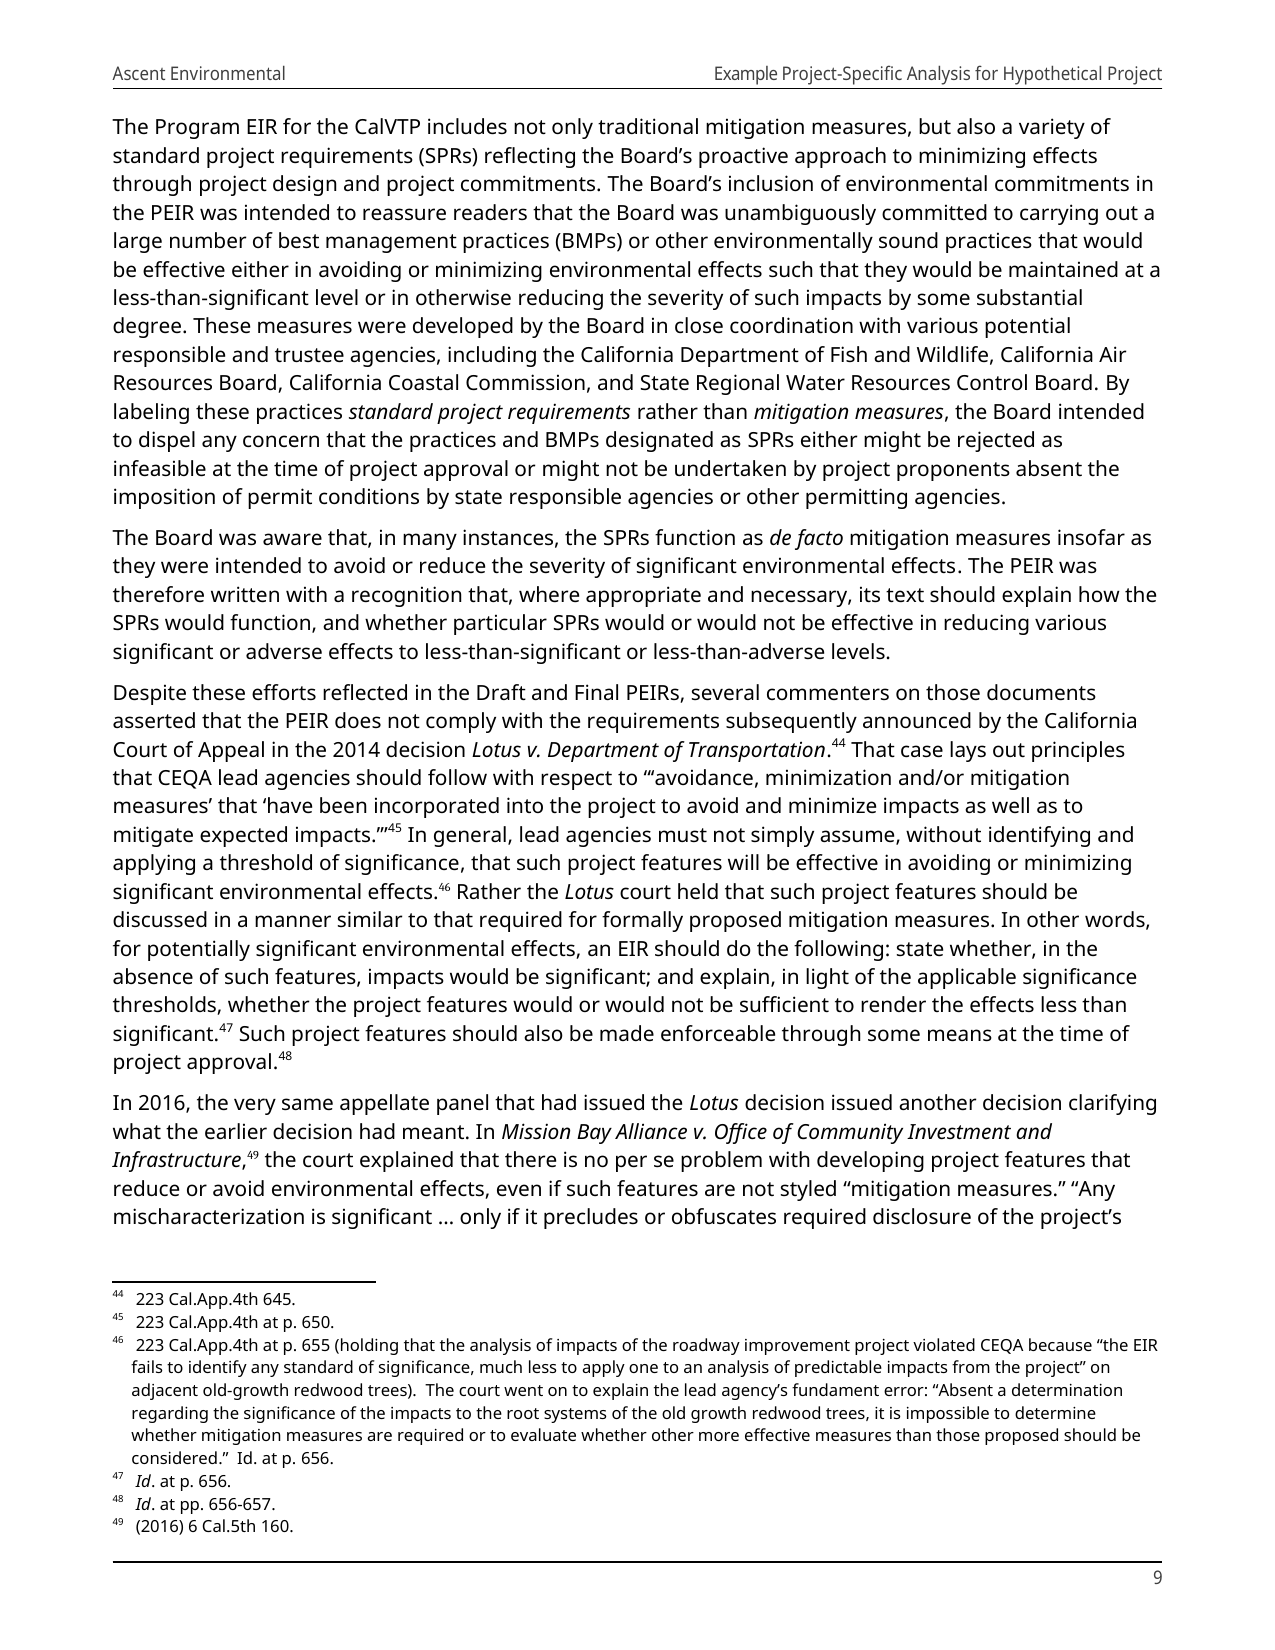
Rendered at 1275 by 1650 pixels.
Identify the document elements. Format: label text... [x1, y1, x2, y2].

text The Program EIR for the CalVTP includes not only traditional mitigation measures, but also a variety of standard project requirements (SPRs) reflecting the Board’s proactive approach to minimizing effects through project design and project commitments. The Board’s inclusion of environmental commitments in the PEIR was intended to reassure readers that the Board was unambiguously committed to carrying out a large number of best management practices (BMPs) or other environmentally sound practices that would be effective either in avoiding or minimizing environmental effects such that they would be maintained at a less-than-significant level or in otherwise reducing the severity of such impacts by some substantial degree. These measures were developed by the Board in close coordination with various potential responsible and trustee agencies, including the California Department of Fish and Wildlife, California Air Resources Board, California Coastal Commission, and State Regional Water Resources Control Board. By labeling these practices standard project requirements rather than mitigation measures, the Board intended to dispel any concern that the practices and BMPs designated as SPRs either might be rejected as infeasible at the time of project approval or might not be undertaken by project proponents absent the imposition of permit conditions by state responsible agencies or other permitting agencies. [112, 112, 1162, 511]
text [112, 1088, 1162, 1231]
text The Board was aware that, in many instances, the SPRs function as de facto mitigation measures insofar as they were intended to avoid or reduce the severity of significant environmental effects. The PEIR was therefore written with a recognition that, where appropriate and necessary, its text should explain how the SPRs would function, and whether particular SPRs would or would not be effective in reducing various significant or adverse effects to less-than-significant or less-than-adverse levels. [112, 523, 1162, 665]
text Despite these efforts reflected in the Draft and Final PEIRs, several commenters on those documents asserted that the PEIR does not comply with the requirements subsequently announced by the California Court of Appeal in the 2014 decision Lotus v. Department of Transportation. That case lays out principles that CEQA lead agencies should follow with respect to “‘avoidance, minimization and/or mitigation measures’ that ‘have been incorporated into the project to avoid and minimize impacts as well as to mitigate expected impacts.’” In general, lead agencies must not simply assume, without identifying and applying a threshold of significance, that such project features will be effective in avoiding or minimizing significant environmental effects. Rather the Lotus court held that such project features should be discussed in a manner similar to that required for formally proposed mitigation measures. In other words, for potentially significant environmental effects, an EIR should do the following: state whether, in the absence of such features, impacts would be significant; and explain, in light of the applicable significance thresholds, whether the project features would or would not be sufficient to render the effects less than significant. Such project features should also be made enforceable through some means at the time of project approval. [112, 678, 1162, 1076]
